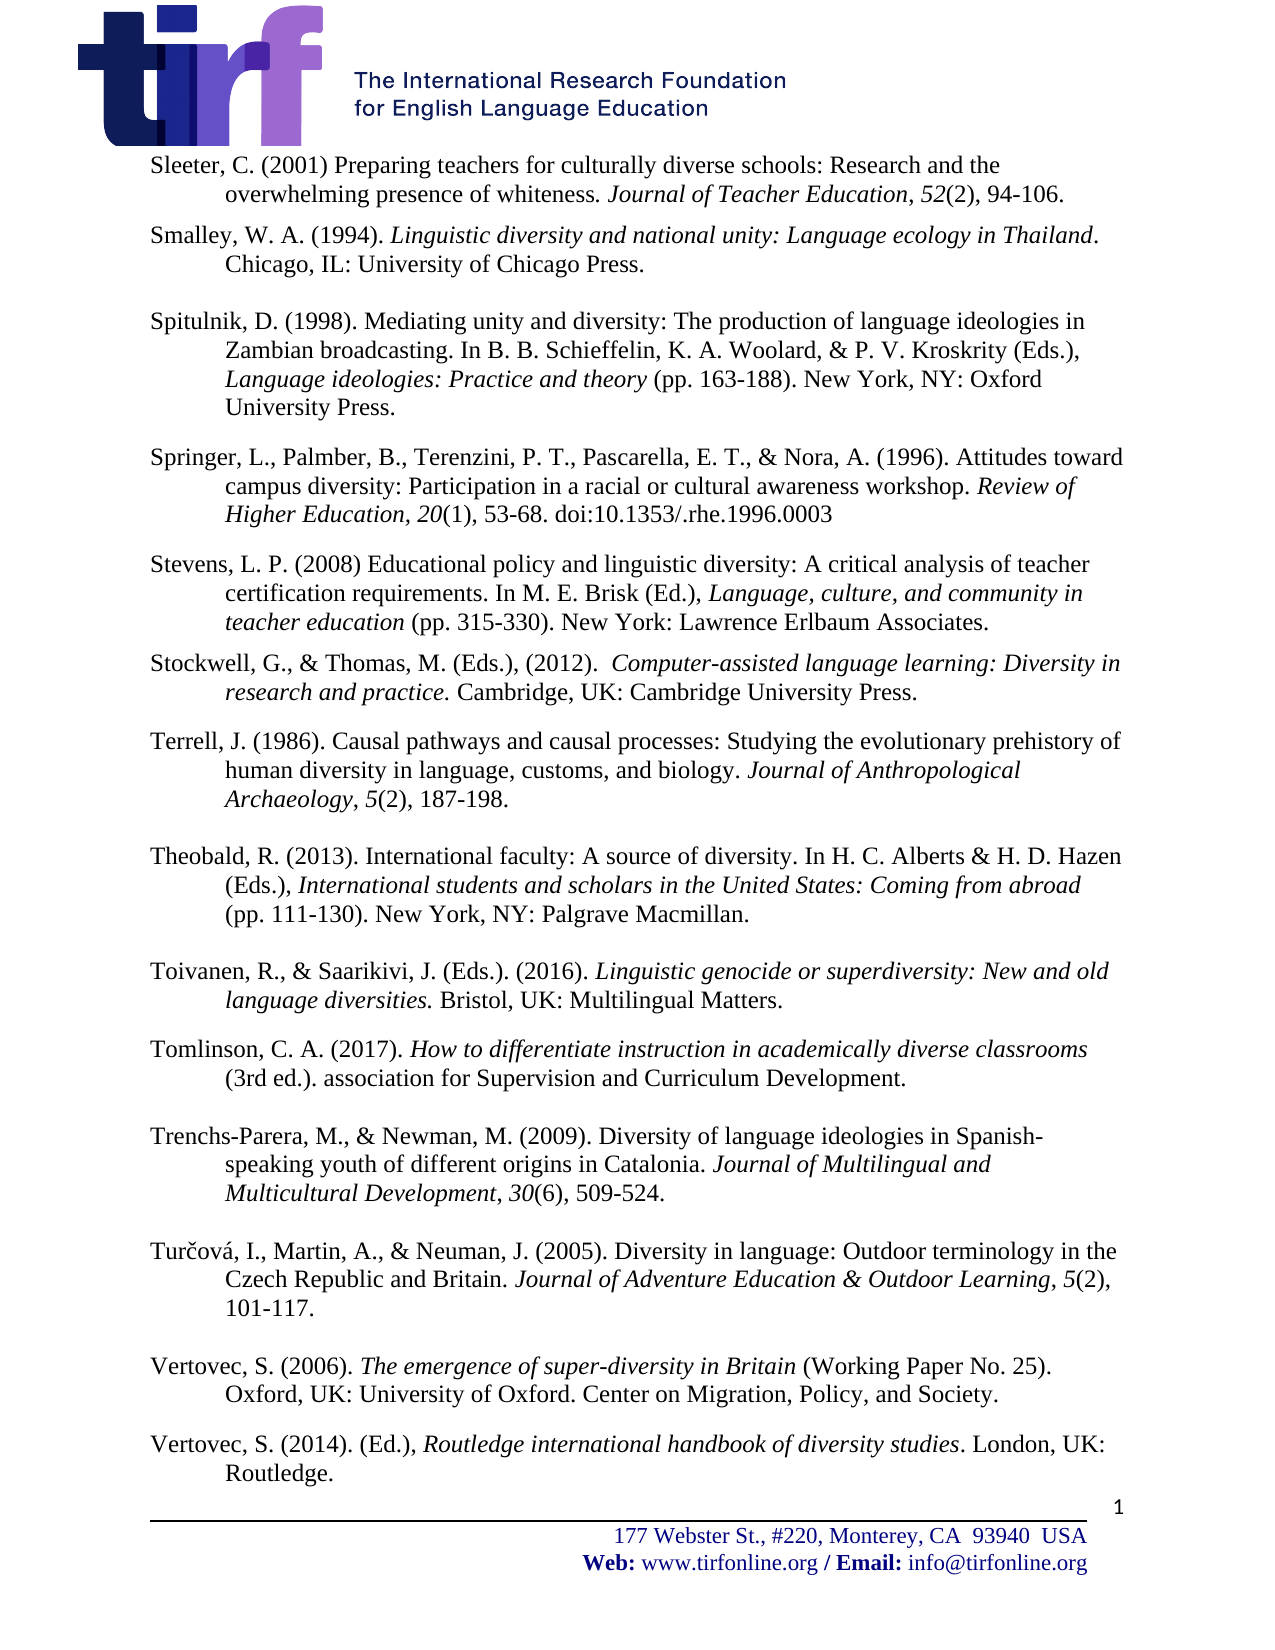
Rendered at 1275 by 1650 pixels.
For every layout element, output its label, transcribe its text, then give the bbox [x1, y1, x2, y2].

text Toivanen, R., & Saarikivi, J. (Eds.). (2016). Linguistic genocide or superdiversity: New and old language diversities. Bristol, UK: Multilingual Matters. [150, 956, 1125, 1014]
text Turčová, I., Martin, A., & Neuman, J. (2005). Diversity in language: Outdoor terminology in the Czech Republic and Britain. Journal of Adventure Education & Outdoor Learning, 5(2), 101-117. [150, 1236, 1125, 1322]
text Vertovec, S. (2014). (Ed.), Routledge international handbook of diversity studies. London, UK: Routledge. [150, 1429, 1125, 1487]
text Trenchs-Parera, M., & Newman, M. (2009). Diversity of language ideologies in Spanish-speaking youth of different origins in Catalonia. Journal of Multilingual and Multicultural Development, 30(6), 509-524. [150, 1121, 1125, 1207]
text Tomlinson, C. A. (2017). How to differentiate instruction in academically diverse classrooms (3rd ed.). association for Supervision and Curriculum Development. [150, 1034, 1125, 1092]
picture [77, 5, 789, 146]
text Sleeter, C. (2001) Preparing teachers for culturally diverse schools: Research and the overwhelming presence of whiteness. Journal of Teacher Education, 52(2), 94-106. [150, 150, 1125, 207]
text Spitulnik, D. (1998). Mediating unity and diversity: The production of language ideologies in Zambian broadcasting. In B. B. Schieffelin, K. A. Woolard, & P. V. Kroskrity (Eds.), Language ideologies: Practice and theory (pp. 163-188). New York, NY: Oxford University Press. [150, 306, 1125, 421]
text Vertovec, S. (2006). The emergence of super-diversity in Britain (Working Paper No. 25). Oxford, UK: University of Oxford. Center on Migration, Policy, and Society. [150, 1351, 1125, 1408]
text Springer, L., Palmber, B., Terenzini, P. T., Pascarella, E. T., & Nora, A. (1996). Attitudes toward campus diversity: Participation in a racial or cultural awareness workshop. Review of Higher Education, 20(1), 53-68. doi:10.1353/.rhe.1996.0003 [150, 442, 1125, 528]
text Theobald, R. (2013). International faculty: A source of diversity. In H. C. Alberts & H. D. Hazen (Eds.), International students and scholars in the United States: Coming from abroad (pp. 111-130). New York, NY: Palgrave Macmillan. [150, 841, 1125, 927]
text Stockwell, G., & Thomas, M. (Eds.), (2012). Computer-assisted language learning: Diversity in research and practice. Cambridge, UK: Cambridge University Press. [150, 648, 1125, 705]
text Terrell, J. (1986). Causal pathways and causal processes: Studying the evolutionary prehistory of human diversity in language, customs, and biology. Journal of Anthropological Archaeology, 5(2), 187-198. [150, 726, 1125, 812]
text Stevens, L. P. (2008) Educational policy and linguistic diversity: A critical analysis of teacher certification requirements. In M. E. Brisk (Ed.), Language, culture, and community in teacher education (pp. 315-330). New York: Lawrence Erlbaum Associates. [150, 549, 1125, 635]
text Smalley, W. A. (1994). Linguistic diversity and national unity: Language ecology in Thailand. Chicago, IL: University of Chicago Press. [150, 220, 1125, 277]
